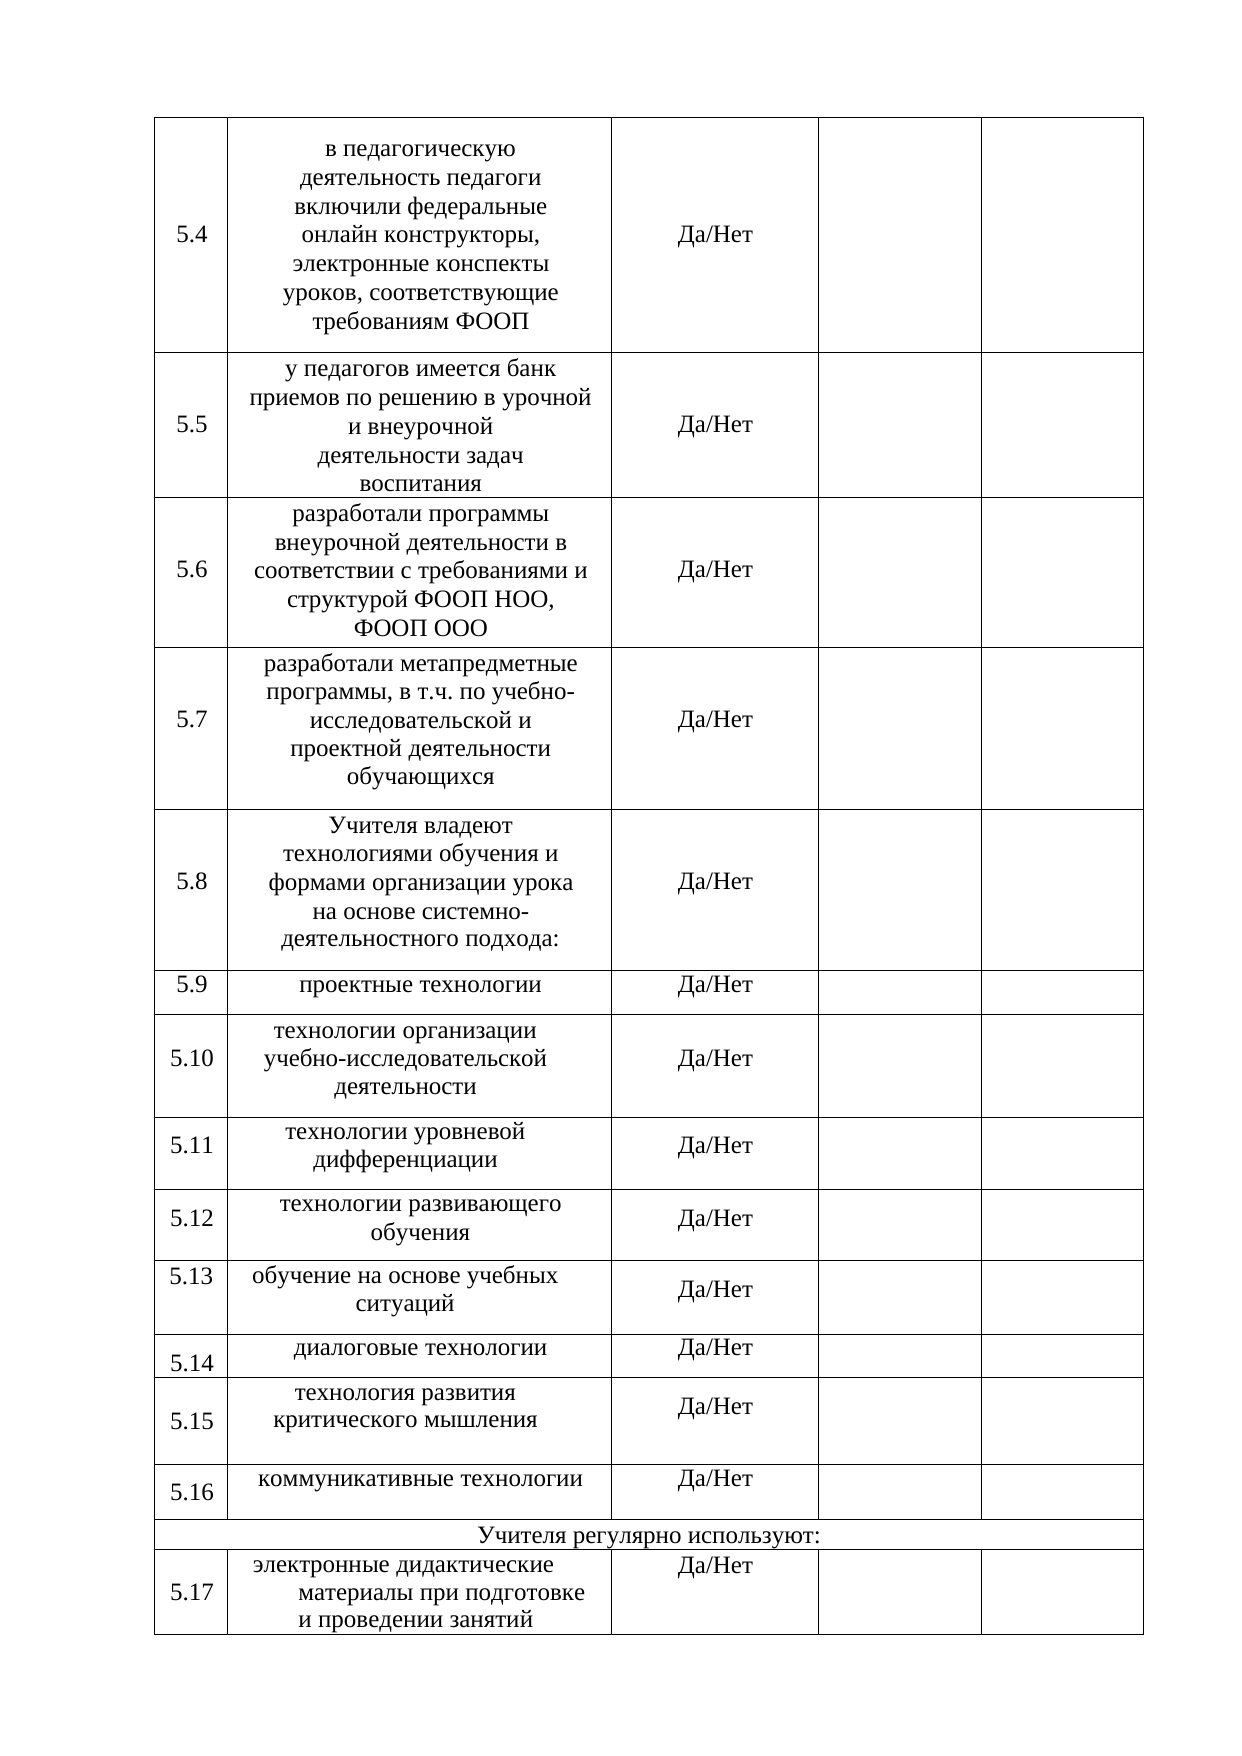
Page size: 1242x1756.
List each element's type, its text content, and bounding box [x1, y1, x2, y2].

table_cell Да/Нет [612, 971, 818, 1014]
table_cell [819, 1465, 981, 1519]
table_cell 5.13 [155, 1261, 227, 1334]
table_cell 5.9 [155, 971, 227, 1014]
table_cell 5.10 [155, 1015, 227, 1117]
table_cell [819, 353, 981, 497]
table_cell 5.17 [155, 1550, 227, 1633]
table_cell 5.12 [155, 1190, 227, 1260]
table_cell [982, 648, 1143, 809]
table_cell [819, 1378, 981, 1464]
table_cell 5.11 [155, 1118, 227, 1189]
table_cell [982, 1261, 1143, 1334]
table_cell Да/Нет [612, 1190, 818, 1260]
table_cell Да/Нет [612, 1378, 818, 1464]
table_cell 5.8 [155, 810, 227, 970]
table_cell [982, 353, 1143, 497]
table_cell разработали метапредметные программы, в т.ч. по учебно- исследовательской и проектной деятельности обучающихся [228, 648, 611, 809]
table_cell [819, 1261, 981, 1334]
table_cell [982, 1378, 1143, 1464]
table_cell [819, 1015, 981, 1117]
table_cell [819, 1335, 981, 1377]
table_cell 5.5 [155, 353, 227, 497]
table_cell [982, 1465, 1143, 1519]
table_cell [982, 971, 1143, 1014]
table_cell 5.6 [155, 498, 227, 647]
table_cell электронные дидактические материалы при подготовке и проведении занятий [228, 1550, 611, 1633]
table_cell Да/Нет [612, 810, 818, 970]
table_cell 5.16 [155, 1465, 227, 1519]
table_cell диалоговые технологии [228, 1335, 611, 1377]
table_cell [982, 1550, 1143, 1633]
table_cell Да/Нет [612, 1465, 818, 1519]
table_cell Да/Нет [612, 1550, 818, 1633]
table_cell [819, 971, 981, 1014]
table_cell Да/Нет [612, 1118, 818, 1189]
table_cell [819, 1550, 981, 1633]
table_cell у педагогов имеется банк приемов по решению в урочной и внеурочной деятельности задач воспитания [228, 353, 611, 497]
table_cell [982, 810, 1143, 970]
table_cell [982, 1335, 1143, 1377]
table_cell [819, 810, 981, 970]
table_cell обучение на основе учебных ситуаций [228, 1261, 611, 1334]
table_cell технологии уровневой дифференциации [228, 1118, 611, 1189]
table_cell 5.4 [155, 118, 227, 352]
table_cell разработали программы внеурочной деятельности в соответствии с требованиями и структурой ФООП НОО, ФООП ООО [228, 498, 611, 647]
table_cell в педагогическую деятельность педагоги включили федеральные онлайн конструкторы, электронные конспекты уроков, соответствующие требованиям ФООП [228, 118, 611, 352]
table_cell технология развития критического мышления [228, 1378, 611, 1464]
table_cell [982, 1015, 1143, 1117]
table_cell Да/Нет [612, 118, 818, 352]
table_cell Учителя владеют технологиями обучения и формами организации урока на основе системно- деятельностного подхода: [228, 810, 611, 970]
table_cell 5.14 [155, 1335, 227, 1377]
table_cell проектные технологии [228, 971, 611, 1014]
table_cell Да/Нет [612, 1261, 818, 1334]
table_cell коммуникативные технологии [228, 1465, 611, 1519]
table_cell Да/Нет [612, 498, 818, 647]
table_cell 5.7 [155, 648, 227, 809]
table_cell [819, 498, 981, 647]
table_cell [819, 118, 981, 352]
table_cell Да/Нет [612, 353, 818, 497]
table_cell [819, 1190, 981, 1260]
table_cell 5.15 [155, 1378, 227, 1464]
table_cell Да/Нет [612, 648, 818, 809]
table_cell [982, 498, 1143, 647]
table_cell [982, 1190, 1143, 1260]
table_cell технологии организации учебно-исследовательской деятельности [228, 1015, 611, 1117]
table_cell технологии развивающего обучения [228, 1190, 611, 1260]
table_cell [982, 118, 1143, 352]
table_cell [982, 1118, 1143, 1189]
table_cell [819, 648, 981, 809]
table_cell Да/Нет [612, 1335, 818, 1377]
table_cell Учителя регулярно используют: [155, 1520, 1143, 1549]
table_cell [819, 1118, 981, 1189]
table_cell Да/Нет [612, 1015, 818, 1117]
